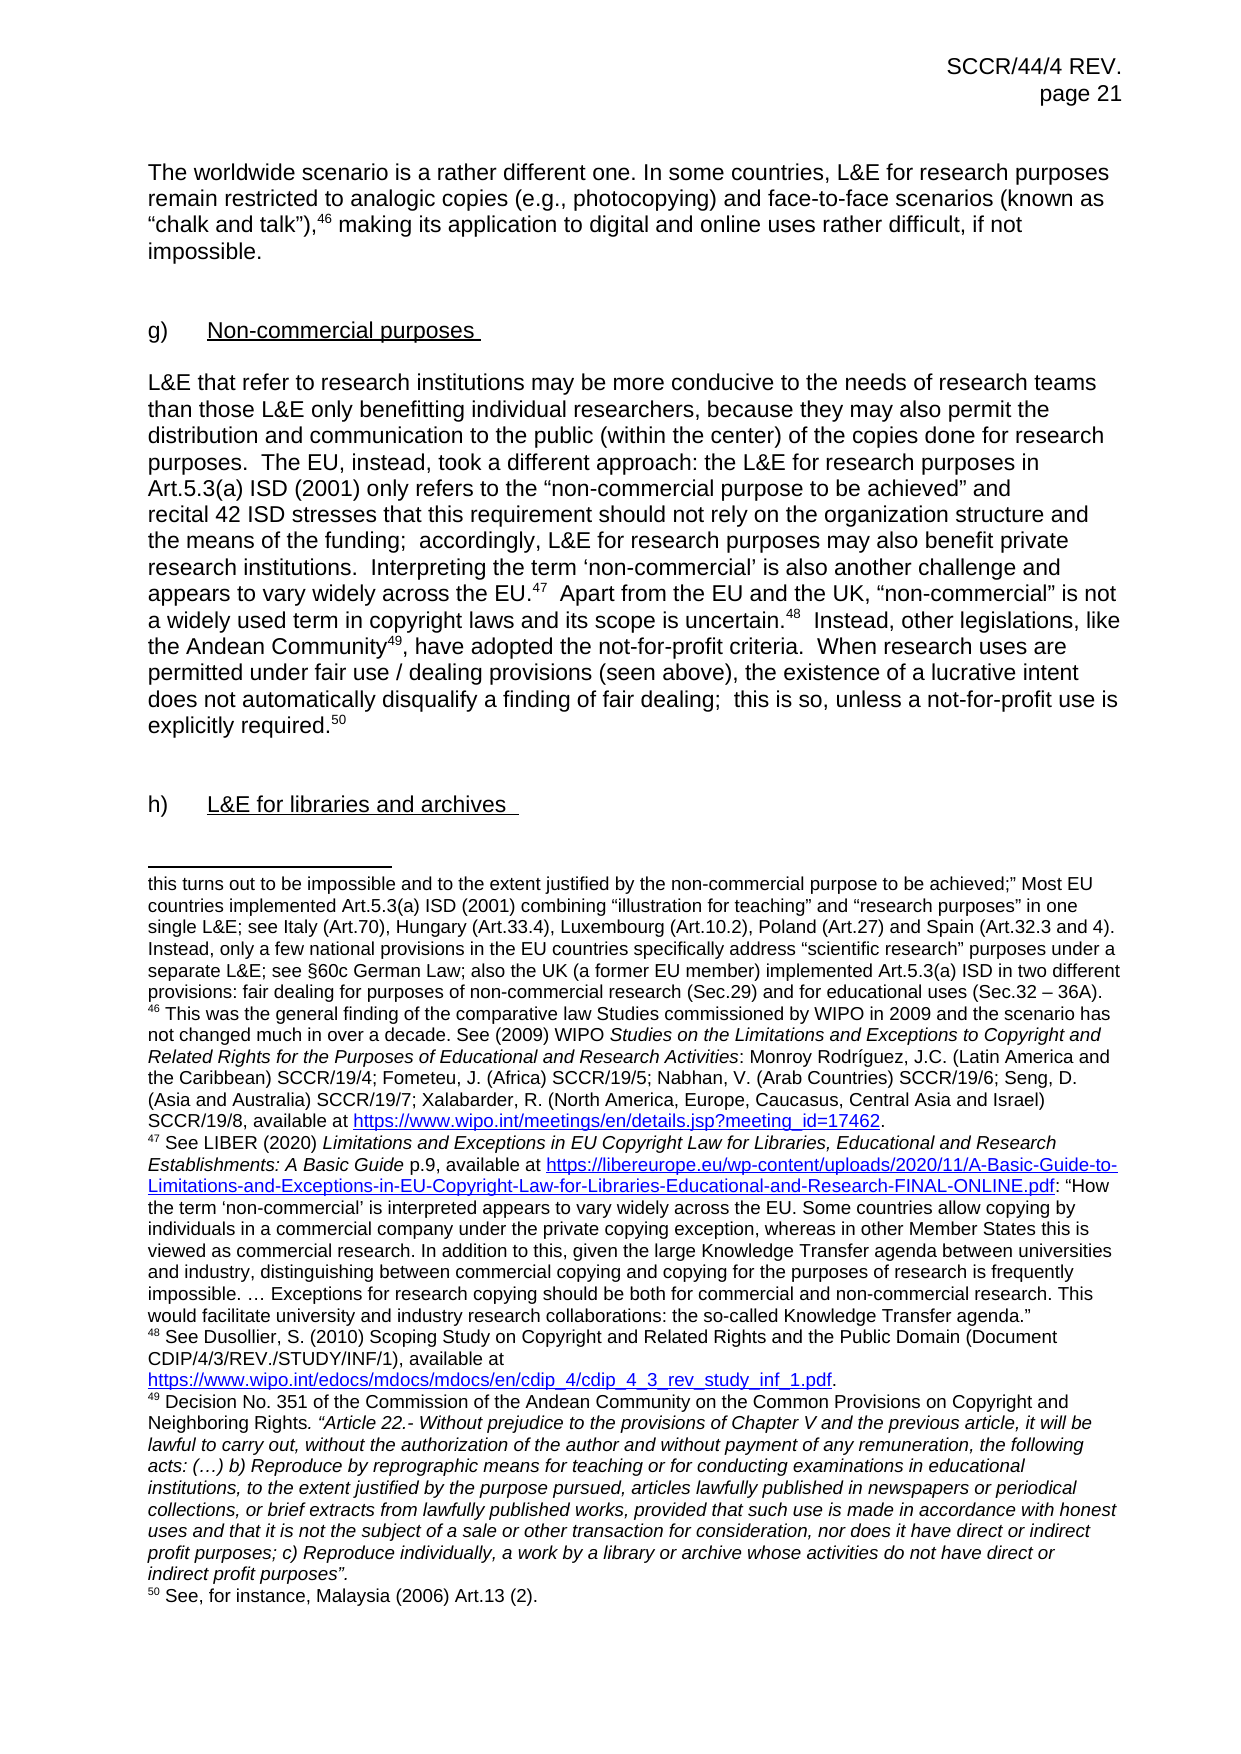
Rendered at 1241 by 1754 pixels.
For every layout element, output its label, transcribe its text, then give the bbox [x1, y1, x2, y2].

text The worldwide scenario is a rather different one. In some countries, L&E for research purposes remain restricted to analogic copies (e.g., photocopying) and face-to-face scenarios (known as “chalk and talk”), making its application to digital and online uses rather difficult, if not impossible. [148, 158, 1122, 264]
subtitle L&E for libraries and archives [148, 791, 1122, 817]
subtitle Non-commercial purposes [148, 317, 1122, 343]
text L&E that refer to research institutions may be more conducive to the needs of research teams than those L&E only benefitting individual researchers, because they may also permit the distribution and communication to the public (within the center) of the copies done for research purposes. The EU, instead, took a different approach: the L&E for research purposes in Art.5.3(a) ISD (2001) only refers to the “non-commercial purpose to be achieved” and recital 42 ISD stresses that this requirement should not rely on the organization structure and the means of the funding; accordingly, L&E for research purposes may also benefit private research institutions. Interpreting the term ‘non-commercial’ is also another challenge and appears to vary widely across the EU. Apart from the EU and the UK, “non-commercial” is not a widely used term in copyright laws and its scope is uncertain. Instead, other legislations, like the Andean Community, have adopted the not-for-profit criteria. When research uses are permitted under fair use / dealing provisions (seen above), the existence of a lucrative intent does not automatically disqualify a finding of fair dealing; this is so, unless a not-for-profit use is explicitly required. [148, 369, 1122, 738]
